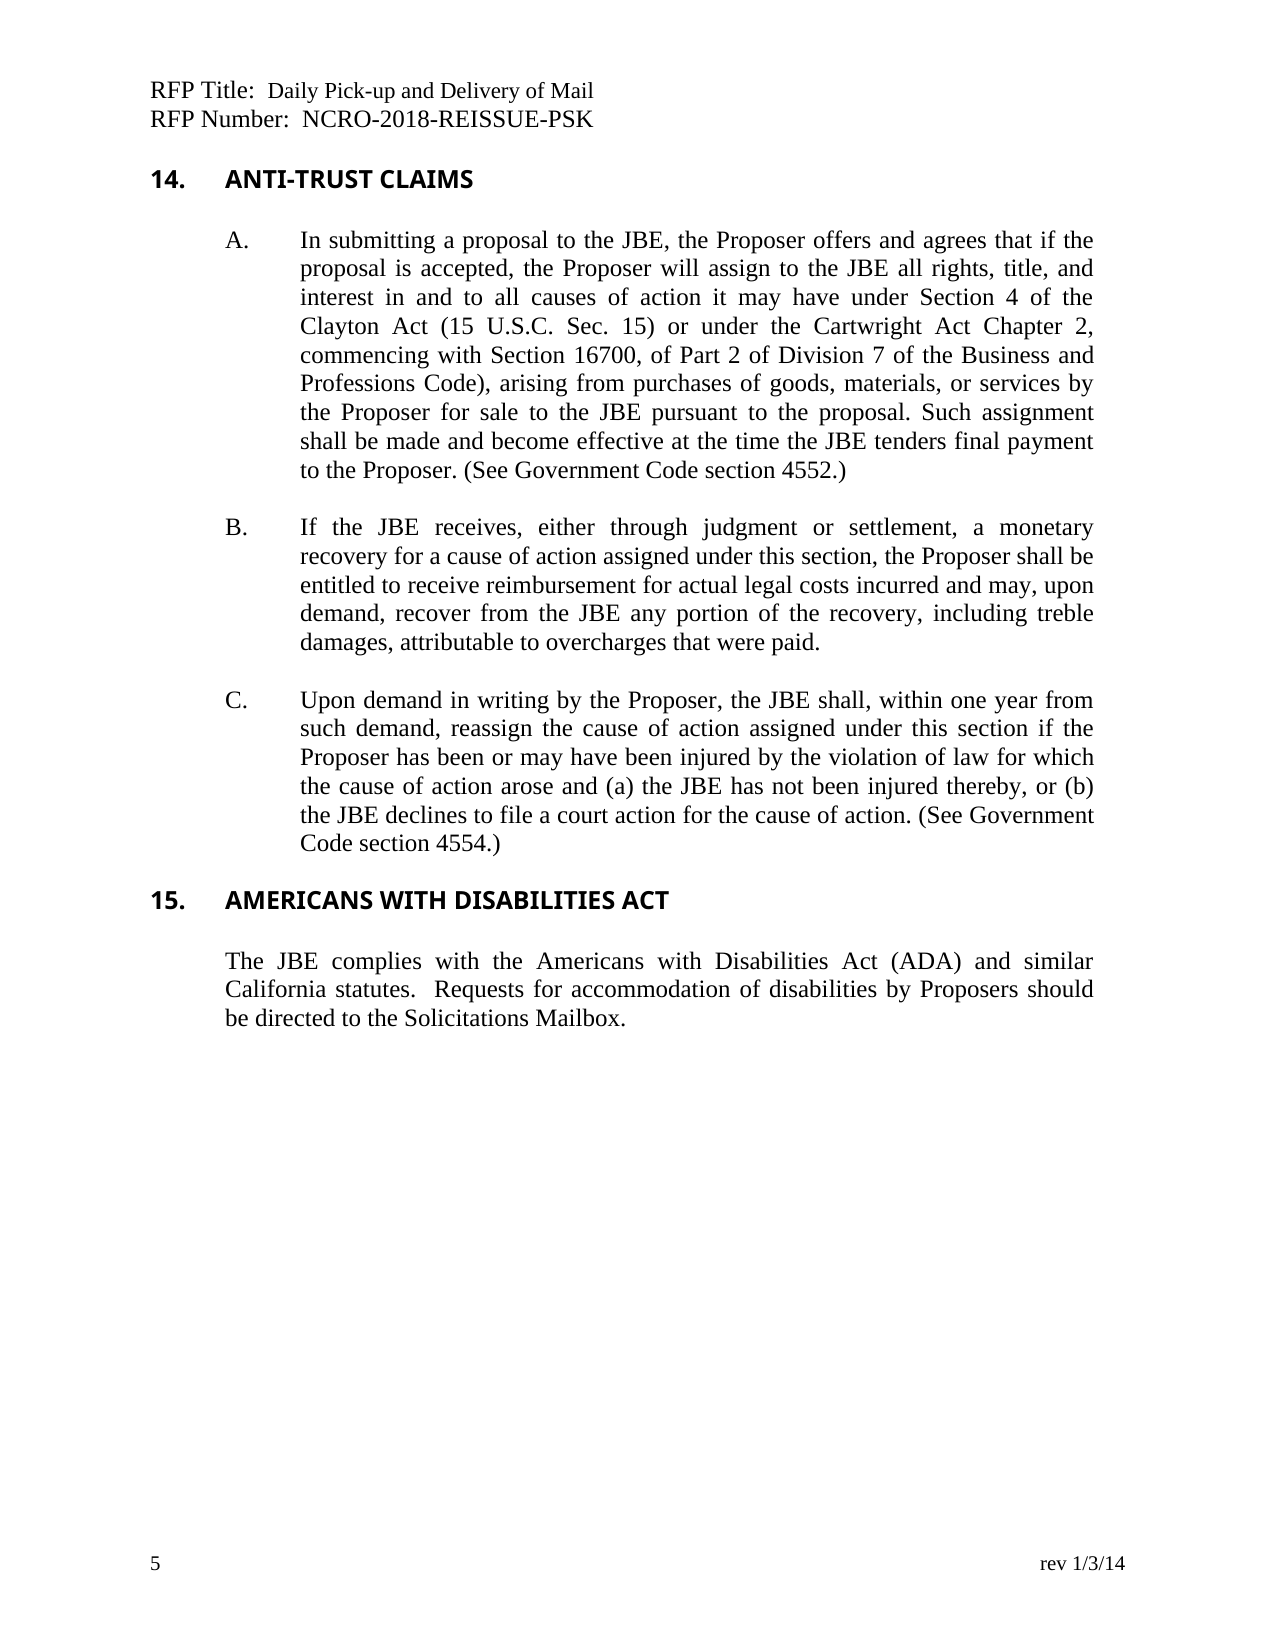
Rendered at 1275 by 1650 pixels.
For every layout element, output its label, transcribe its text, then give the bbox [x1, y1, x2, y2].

list anti-trust claims [150, 161, 1125, 195]
subtitle C. Upon demand in writing by the Proposer, the JBE shall, within one year from such demand, reassign the cause of action assigned under this section if the Proposer has been or may have been injured by the violation of law for which the cause of action arose and (a) the JBE has not been injured thereby, or (b) the JBE declines to file a court action for the cause of action. (See Government Code section 4554.) [225, 685, 1095, 857]
subtitle B. If the JBE receives, either through judgment or settlement, a monetary recovery for a cause of action assigned under this section, the Proposer shall be entitled to receive reimbursement for actual legal costs incurred and may, upon demand, recover from the JBE any portion of the recovery, including treble damages, attributable to overcharges that were paid. [225, 512, 1095, 656]
subtitle A. In submitting a proposal to the JBE, the Proposer offers and agrees that if the proposal is accepted, the Proposer will assign to the JBE all rights, title, and interest in and to all causes of action it may have under Section 4 of the Clayton Act (15 U.S.C. Sec. 15) or under the Cartwright Act Chapter 2, commencing with Section 16700, of Part 2 of Division 7 of the Business and Professions Code), arising from purchases of goods, materials, or services by the Proposer for sale to the JBE pursuant to the proposal. Such assignment shall be made and become effective at the time the JBE tenders final payment to the Proposer. (See Government Code section 4552.) [225, 225, 1095, 483]
subtitle The JBE complies with the Americans with Disabilities Act (ADA) and similar California statutes. Requests for accommodation of disabilities by Proposers should be directed to the Solicitations Mailbox. [225, 946, 1095, 1032]
list AMERICANS WITH DISABILITIES ACT [150, 882, 1125, 916]
